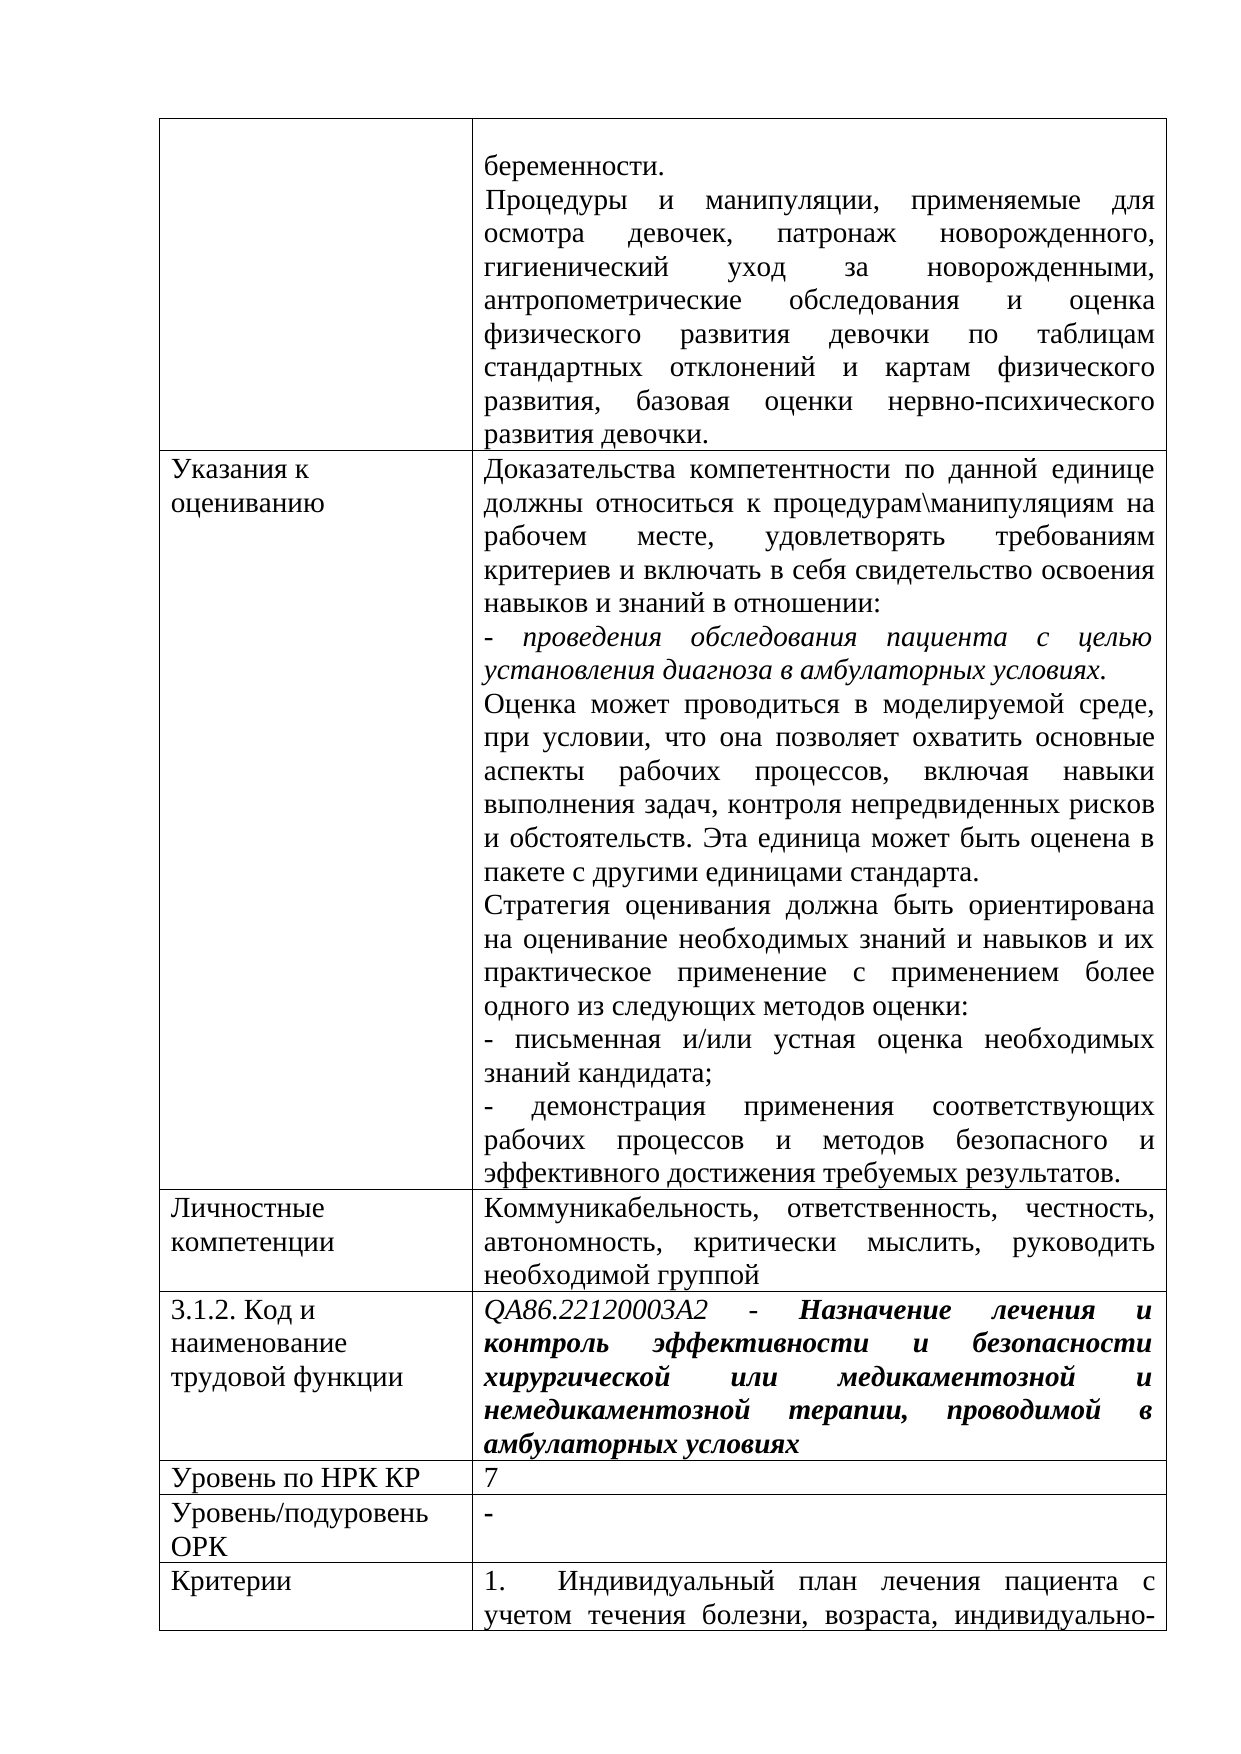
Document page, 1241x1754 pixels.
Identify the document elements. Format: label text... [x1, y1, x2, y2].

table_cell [473, 1563, 1166, 1630]
table_cell 7 [473, 1461, 1166, 1494]
table_cell Уровень/подуровень ОРК [160, 1495, 472, 1562]
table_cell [160, 119, 472, 450]
table_cell Коммуникабельность, ответственность, честность, автономность, критически мыслить, руководить необходимой группой [473, 1190, 1166, 1291]
table_cell - [473, 1495, 1166, 1562]
table_cell QA86.22120003А2 - Назначение лечения и контроль эффективности и безопасности хирургической или медикаментозной и немедикаментозной терапии, проводимой в амбулаторных условиях [473, 1292, 1166, 1459]
table_cell Указания к оцениванию [160, 451, 472, 1189]
table_cell Уровень по НРК КР [160, 1461, 472, 1494]
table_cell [473, 119, 1166, 450]
table_cell Личностные компетенции [160, 1190, 472, 1291]
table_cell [160, 1563, 472, 1630]
table_cell Доказательства компетентности по данной единице должны относиться к процедурам\манипуляциям на рабочем месте, удовлетворять требованиям критериев и включать в себя свидетельство освоения навыков и знаний в отношении: - проведения обследования пациента с целью установления диагноза в амбулаторных условиях. Оценка может проводиться в моделируемой среде, при условии, что она позволяет охватить основные аспекты рабочих процессов, включая навыки выполнения задач, контроля непредвиденных рисков и обстоятельств. Эта единица может быть оценена в пакете с другими единицами стандарта. Стратегия оценивания должна быть ориентирована на оценивание необходимых знаний и навыков и их практическое применение с применением более одного из следующих методов оценки: - письменная и/или устная оценка необходимых знаний кандидата; - демонстрация применения соответствующих рабочих процессов и методов безопасного и эффективного достижения требуемых результатов. [473, 451, 1166, 1189]
table_cell 3.1.2. Код и наименование трудовой функции [160, 1292, 472, 1459]
